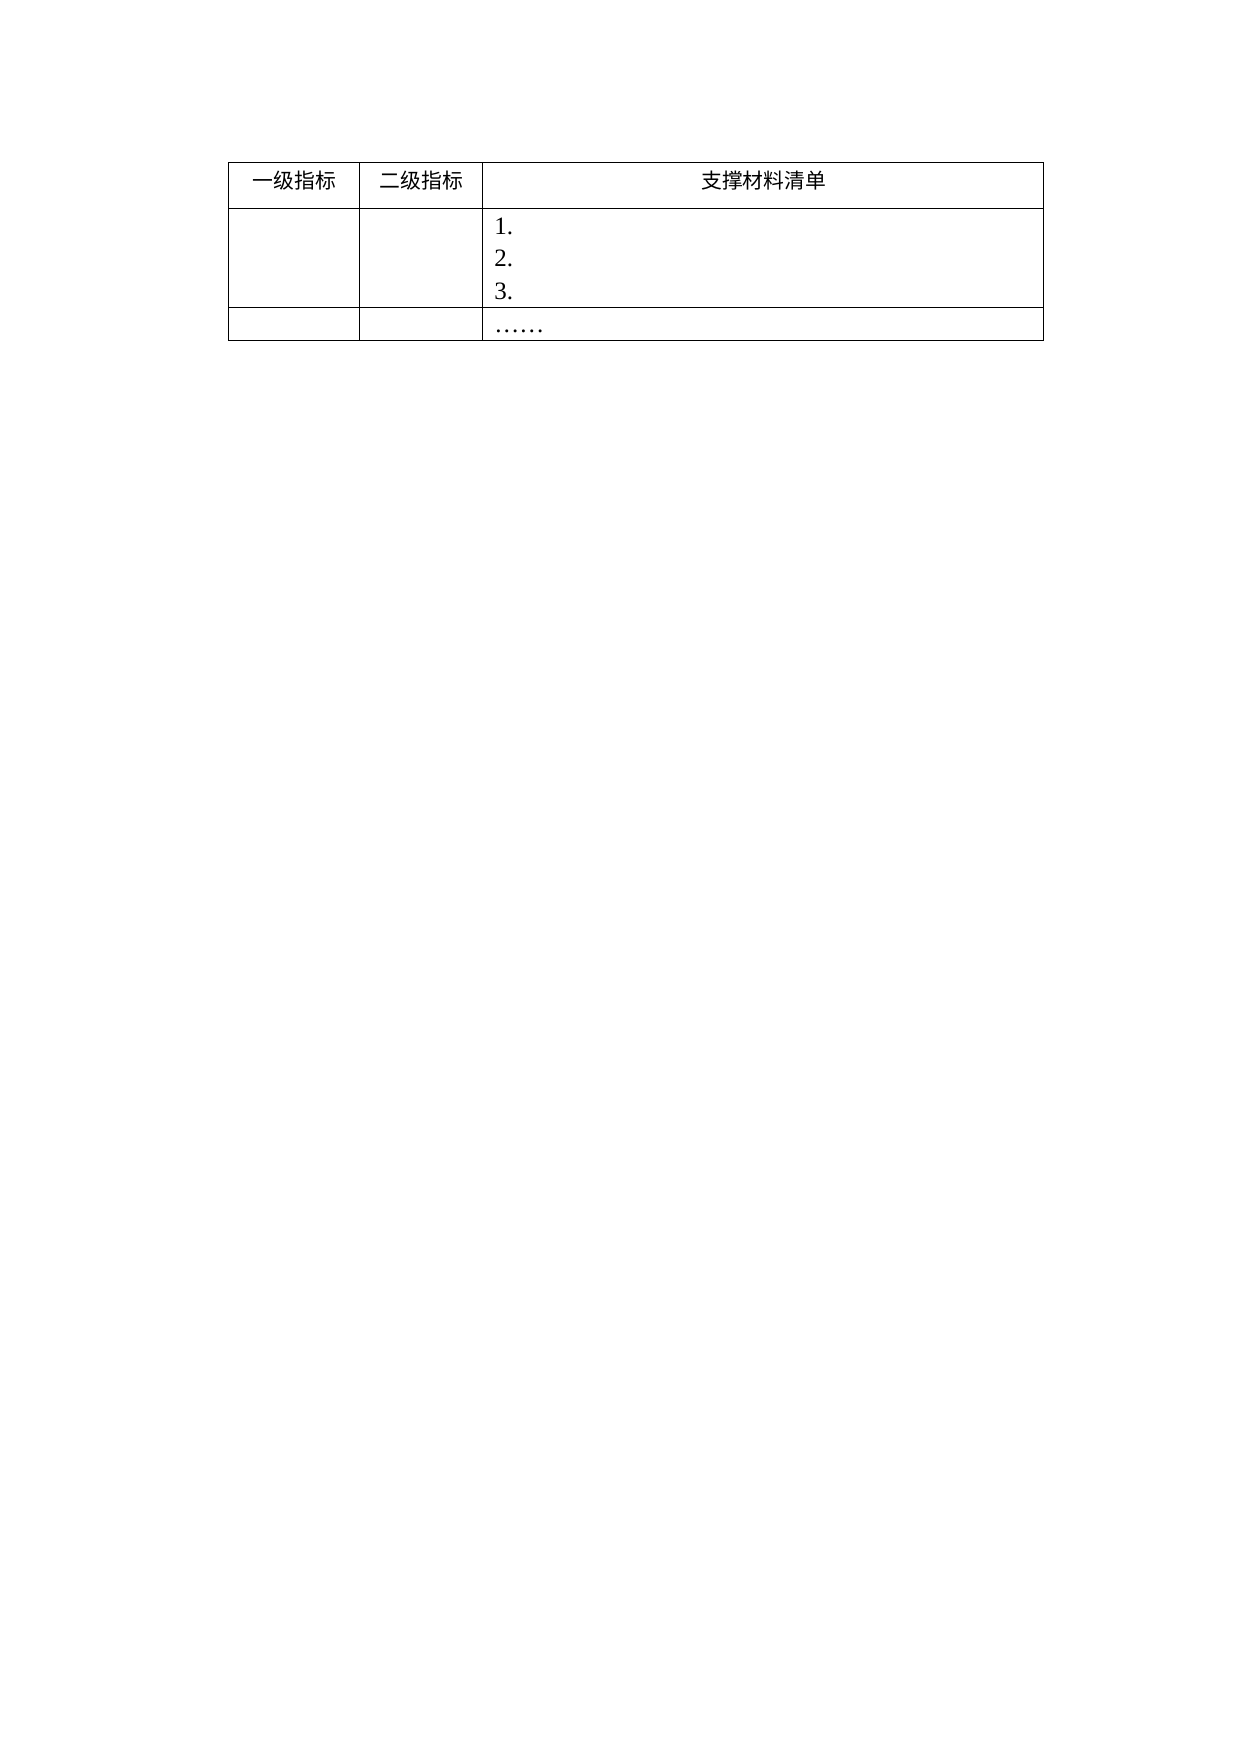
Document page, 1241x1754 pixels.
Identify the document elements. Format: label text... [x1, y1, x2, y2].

table_cell [360, 308, 482, 340]
table_cell [360, 209, 482, 307]
table_cell [229, 308, 359, 340]
table_cell 1. 2. 3. [483, 209, 1043, 307]
table_header 二级指标 [360, 163, 482, 208]
table_cell …… [483, 308, 1043, 340]
table_cell [229, 209, 359, 307]
table_header 一级指标 [229, 163, 359, 208]
table_header 支撑材料清单 [483, 163, 1043, 208]
